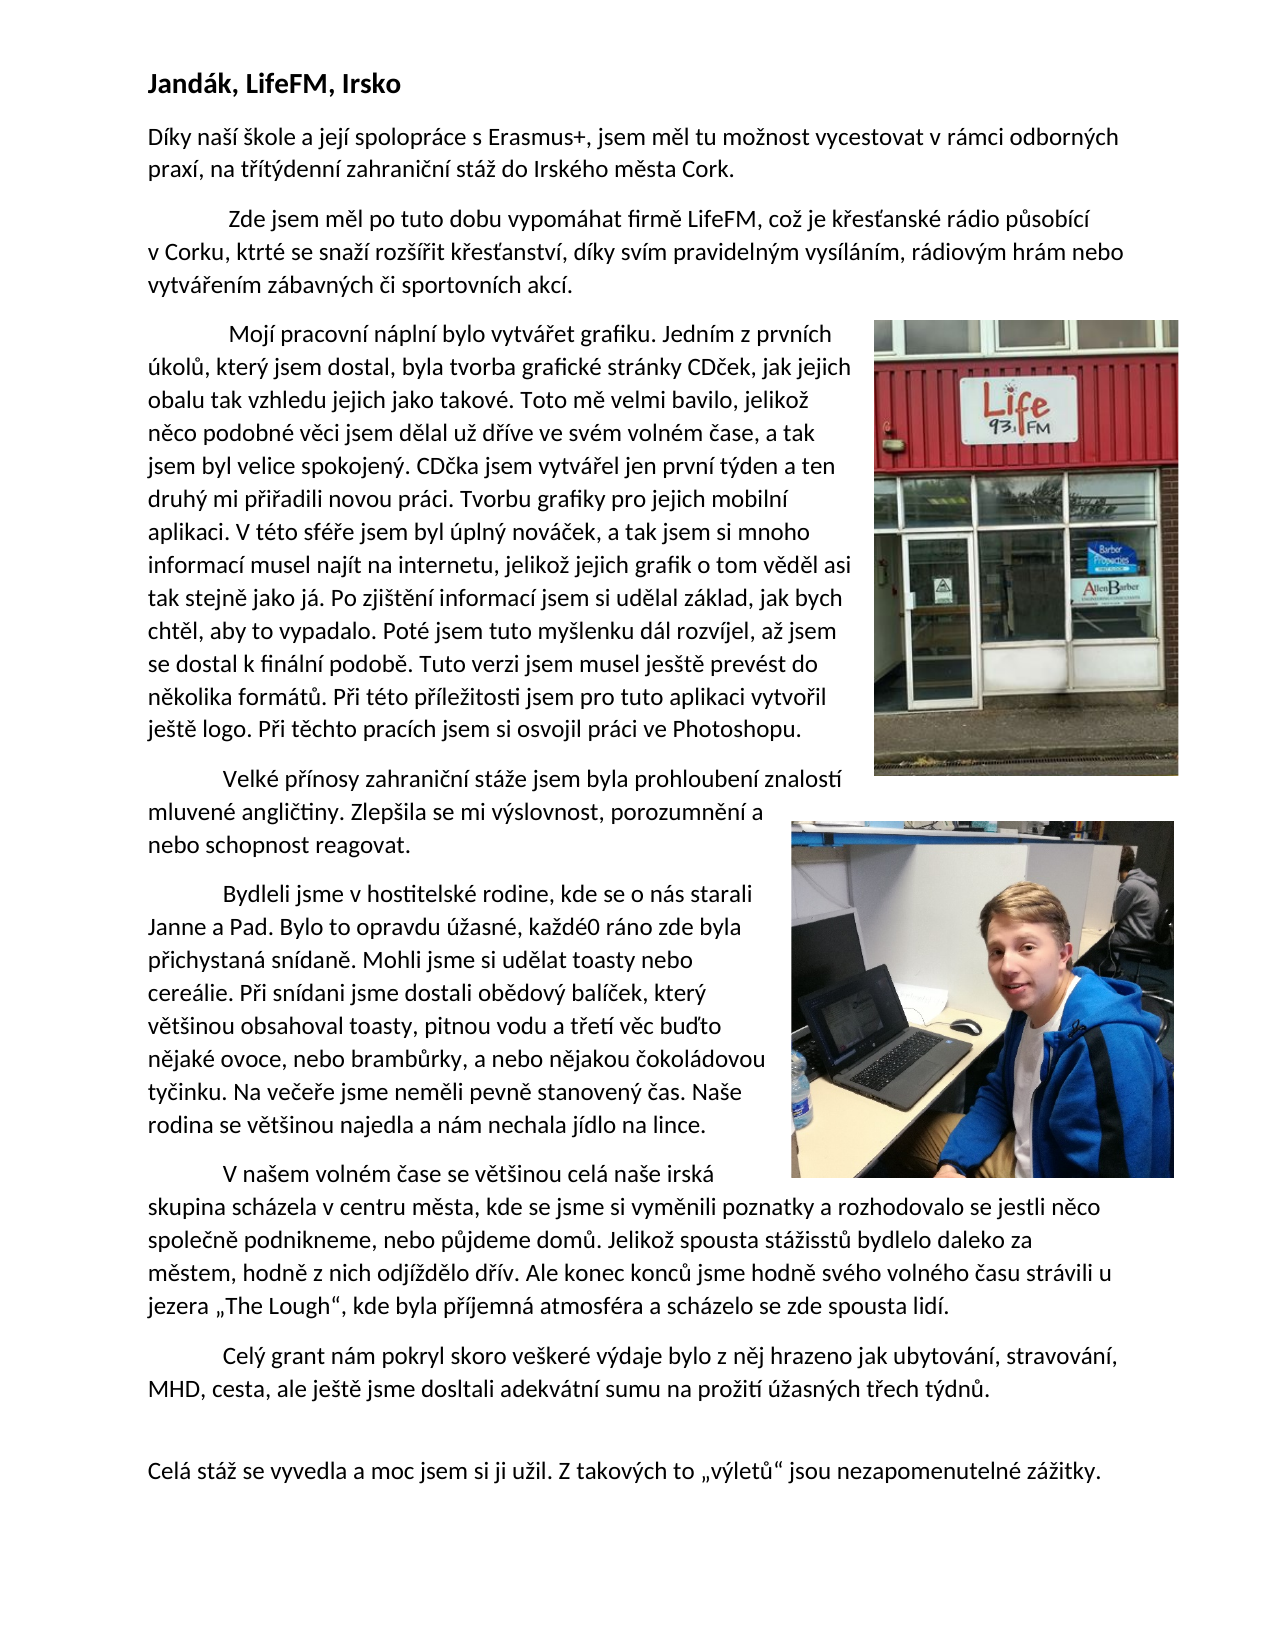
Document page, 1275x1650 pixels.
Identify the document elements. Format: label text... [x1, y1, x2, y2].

text V našem volném čase se většinou celá naše irská skupina scházela v centru města, kde se jsme si vyměnili poznatky a rozhodovalo se jestli něco společně podnikneme, nebo půjdeme domů. Jelikož spousta stážisstů bydlelo daleko za městem, hodně z nich odjíždělo dřív. Ale konec konců jsme hodně svého volného času strávili u jezera „The Lough“, kde byla příjemná atmosféra a scházelo se zde spousta lidí. [148, 1159, 1127, 1321]
text Celá stáž se vyvedla a moc jsem si ji užil. Z takových to „výletů“ jsou nezapomenutelné zážitky. [148, 1422, 1127, 1486]
text Velké přínosy zahraniční stáže jsem byla prohloubení znalostí mluvené angličtiny. Zlepšila se mi výslovnost, porozumnění a nebo schopnost reagovat. [148, 763, 1127, 859]
picture [874, 320, 1179, 776]
text Díky naší škole a její spolopráce s Erasmus+, jsem měl tu možnost vycestovat v rámci odborných praxí, na třítýdenní zahraniční stáž do Irského města Cork. [148, 121, 1127, 184]
text Celý grant nám pokryl skoro veškeré výdaje bylo z něj hrazeno jak ubytování, stravování, MHD, cesta, ale ještě jsme dosltali adekvátní sumu na prožití úžasných třech týdnů. [148, 1340, 1127, 1403]
text Bydleli jsme v hostitelské rodine, kde se o nás starali Janne a Pad. Bylo to opravdu úžasné, každé0 ráno zde byla přichystaná snídaně. Mohli jsme si udělat toasty nebo cereálie. Při snídani jsme dostali obědový balíček, který většinou obsahoval toasty, pitnou vodu a třetí věc buďto nějaké ovoce, nebo brambůrky, a nebo nějakou čokoládovou tyčinku. Na večeře jsme neměli pevně stanovený čas. Naše rodina se většinou najedla a nám nechala jídlo na lince. [148, 879, 791, 1139]
text Zde jsem měl po tuto dobu vypomáhat firmě LifeFM, což je křesťanské rádio působící v Corku, ktrté se snaží rozšířit křesťanství, díky svím pravidelným vysíláním, rádiovým hrám nebo vytvářením zábavných či sportovních akcí. [148, 203, 1127, 299]
text Jandák, LifeFM, Irsko [148, 66, 1127, 101]
text Mojí pracovní náplní bylo vytvářet grafiku. Jedním z prvních úkolů, který jsem dostal, byla tvorba grafické stránky CDček, jak jejich obalu tak vzhledu jejich jako takové. Toto mě velmi bavilo, jelikož něco podobné věci jsem dělal už dříve ve svém volném čase, a tak jsem byl velice spokojený. CDčka jsem vytvářel jen první týden a ten druhý mi přiřadili novou práci. Tvorbu grafiky pro jejich mobilní aplikaci. V této sféře jsem byl úplný nováček, a tak jsem si mnoho informací musel najít na internetu, jelikož jejich grafik o tom věděl asi tak stejně jako já. Po zjištění informací jsem si udělal základ, jak bych chtěl, aby to vypadalo. Poté jsem tuto myšlenku dál rozvíjel, až jsem se dostal k finální podobě. Tuto verzi jsem musel jesště prevést do několika formátů. Při této příležitosti jsem pro tuto aplikaci vytvořil ještě logo. Při těchto pracích jsem si osvojil práci ve Photoshopu. [148, 319, 1127, 744]
picture [791, 821, 1174, 1178]
